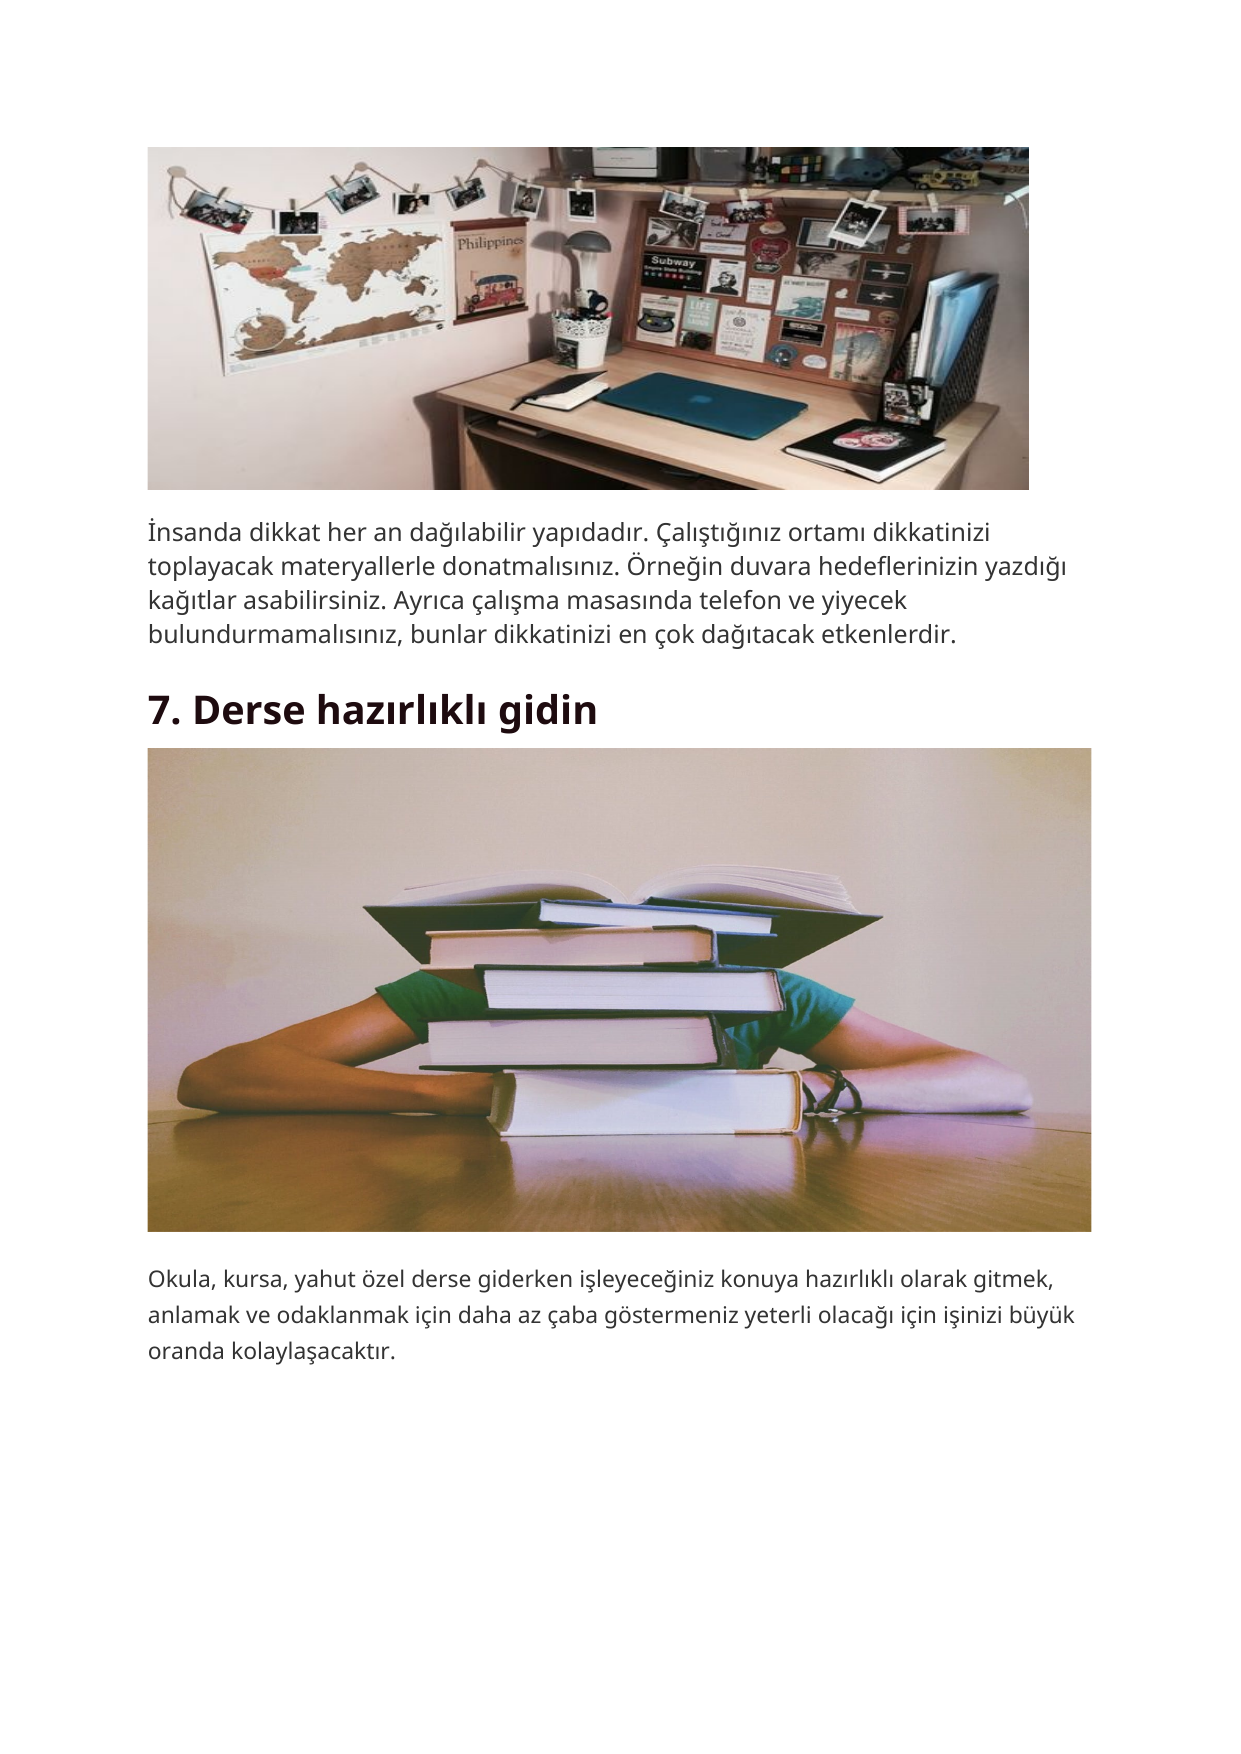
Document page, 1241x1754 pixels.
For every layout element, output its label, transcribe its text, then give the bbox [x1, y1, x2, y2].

picture [147, 748, 1092, 1232]
text İnsanda dikkat her an dağılabilir yapıdadır. Çalıştığınız ortamı dikkatinizi toplayacak materyallerle donatmalısınız. Örneğin duvara hedeflerinizin yazdığı kağıtlar asabilirsiniz. Ayrıca çalışma masasında telefon ve yiyecek bulundurmamalısınız, bunlar dikkatinizi en çok dağıtacak etkenlerdir. [148, 515, 1093, 651]
text Okula, kursa, yahut özel derse giderken işleyeceğiniz konuya hazırlıklı olarak gitmek, anlamak ve odaklanmak için daha az çaba göstermeniz yeterli olacağı için işinizi büyük oranda kolaylaşacaktır. [148, 1263, 1093, 1366]
picture [147, 147, 1029, 490]
text 7. Derse hazırlıklı gidin [148, 682, 1093, 736]
